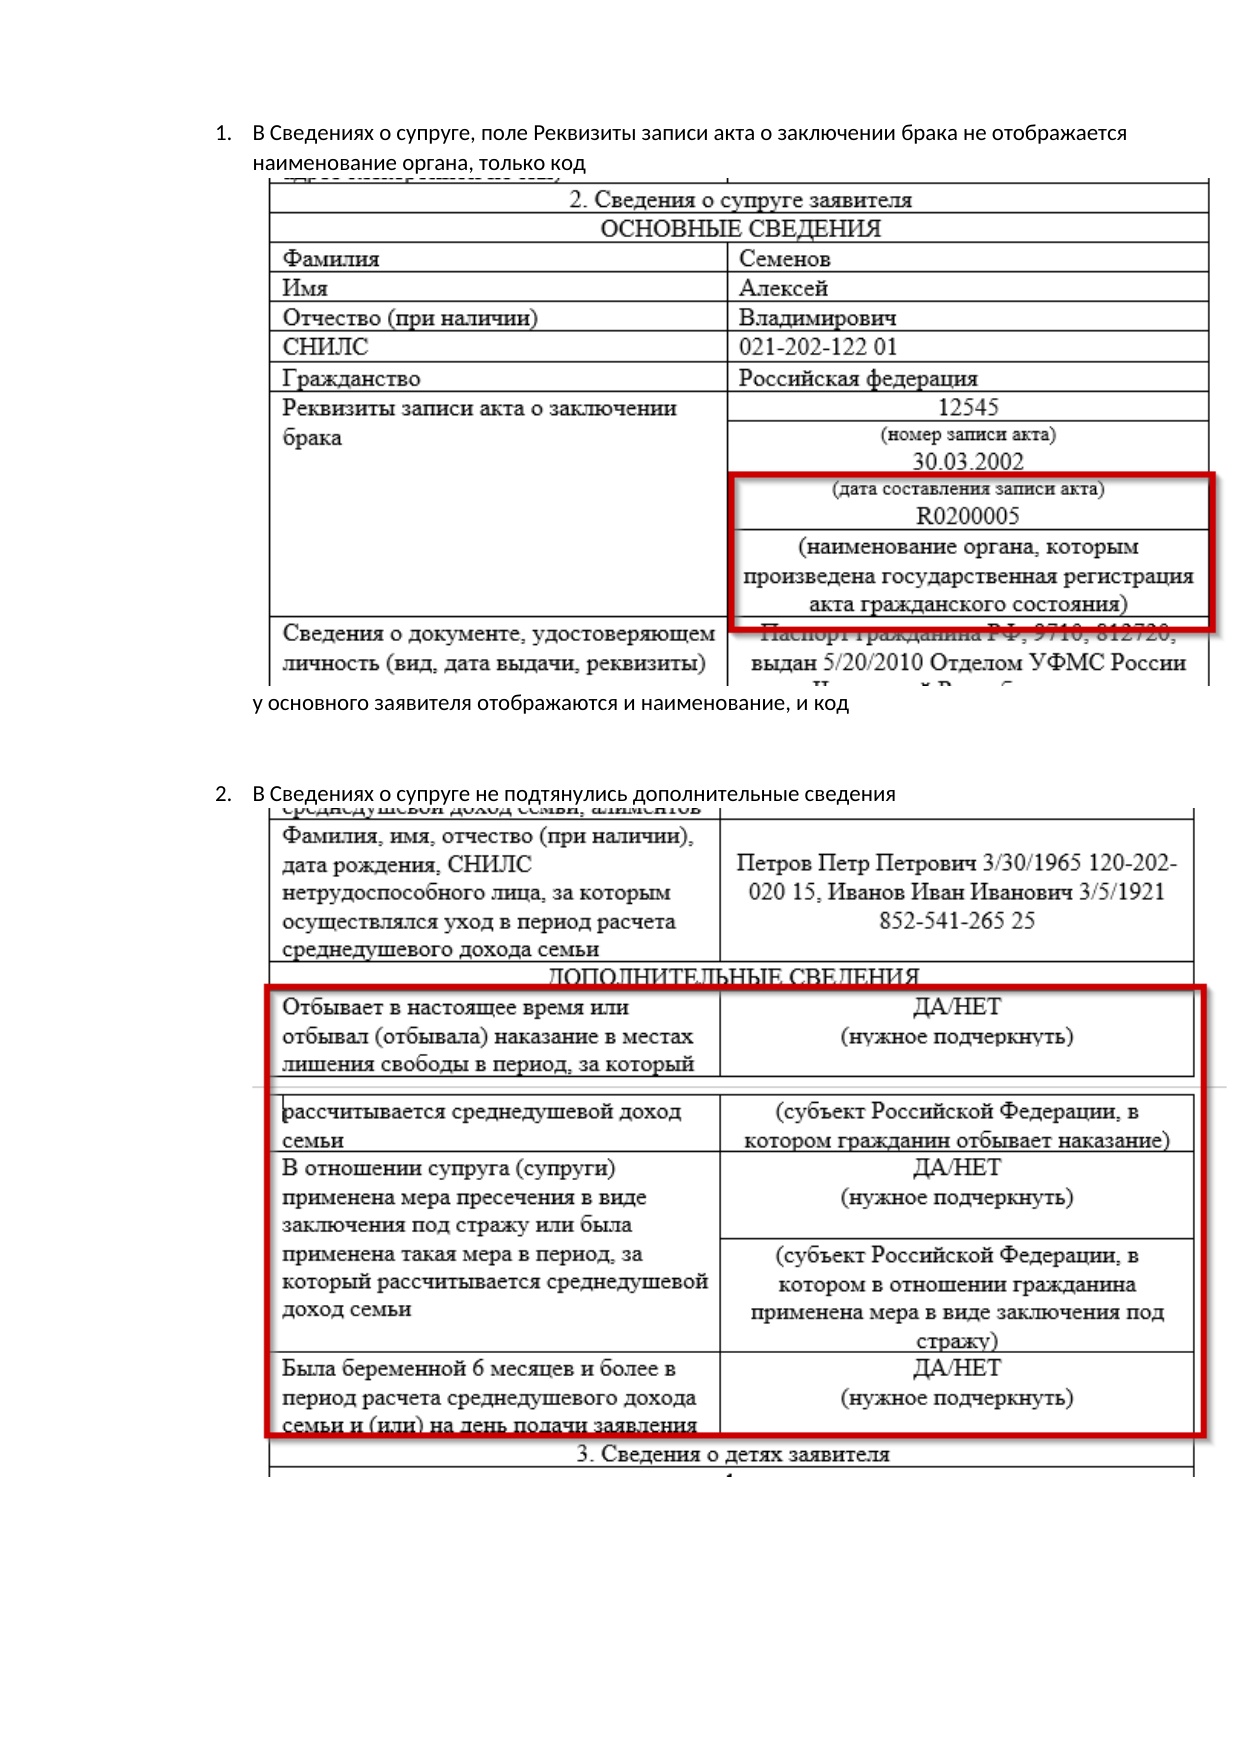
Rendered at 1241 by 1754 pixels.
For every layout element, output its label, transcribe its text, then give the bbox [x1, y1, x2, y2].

picture [252, 808, 1227, 1477]
picture [252, 178, 1227, 686]
